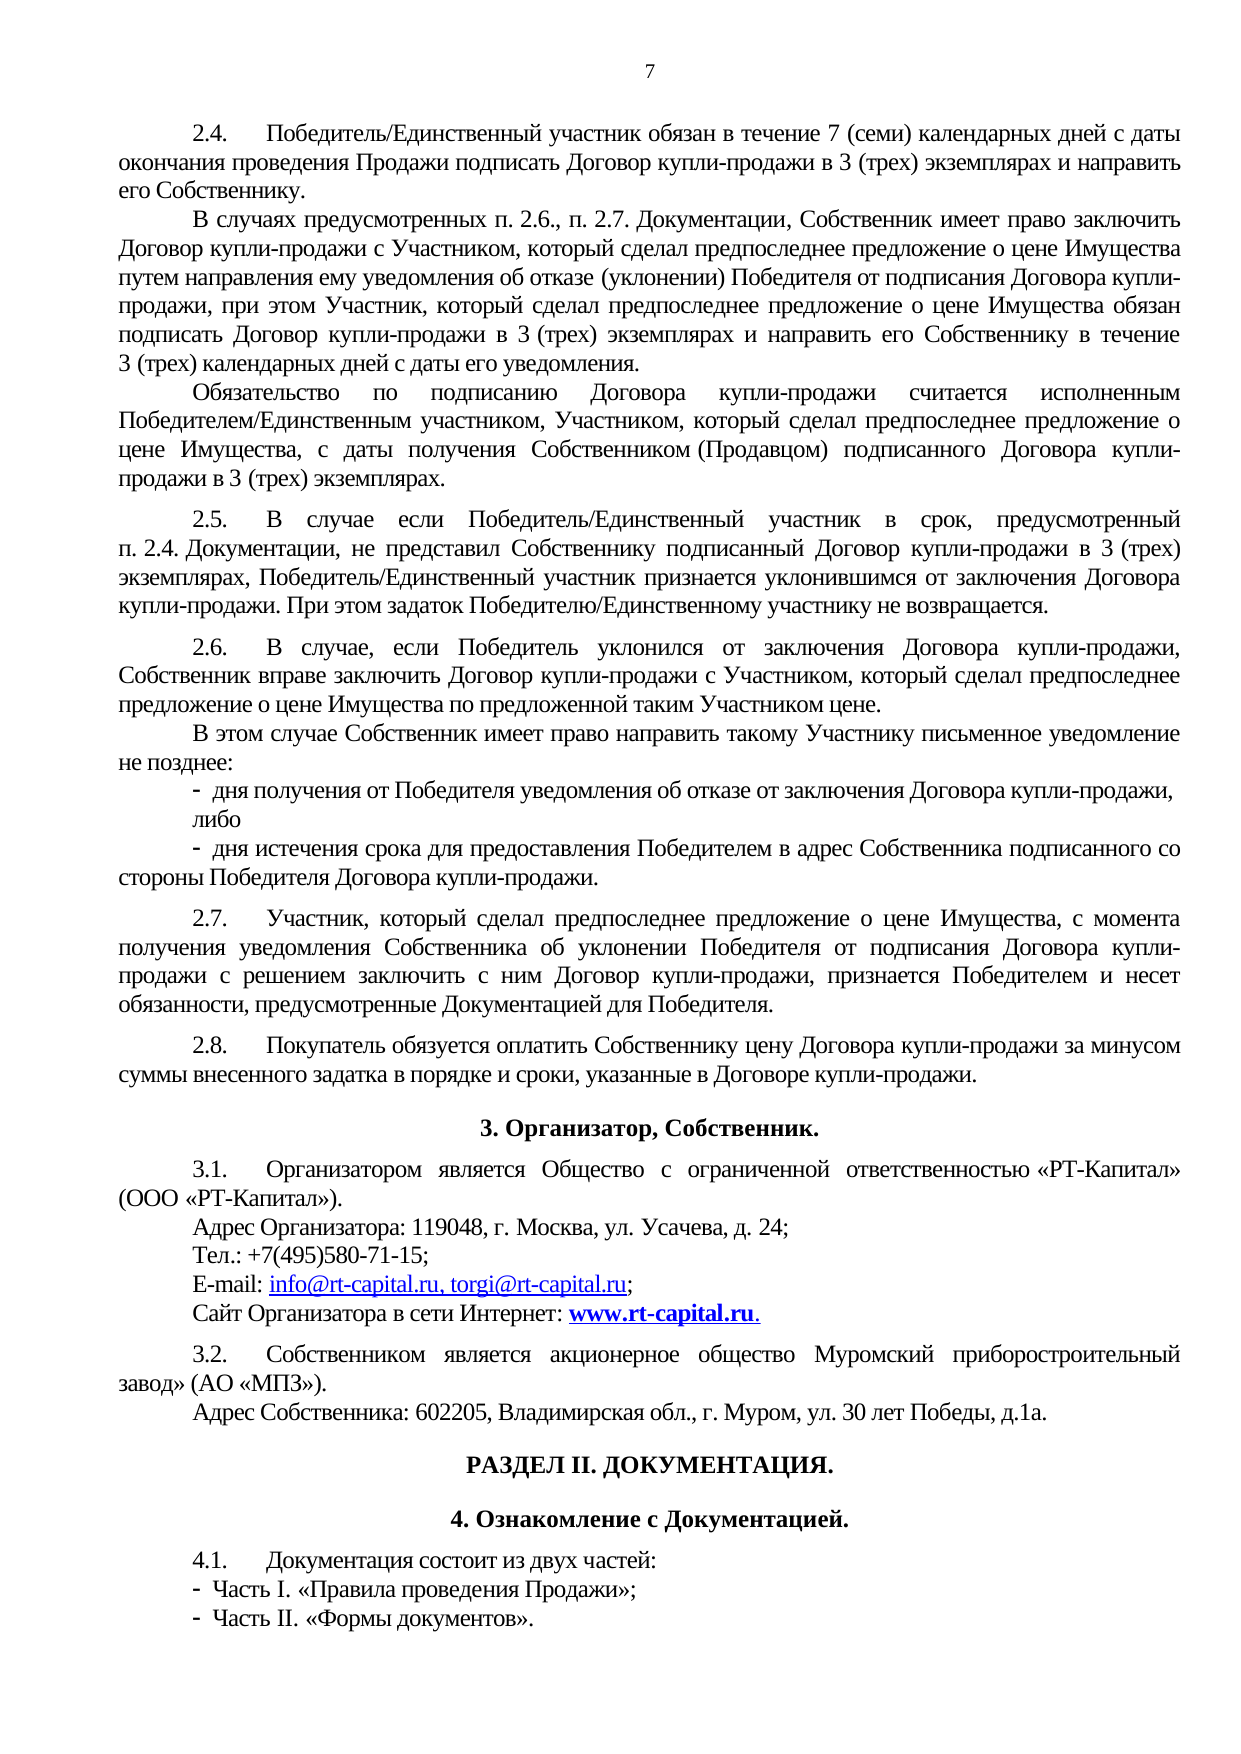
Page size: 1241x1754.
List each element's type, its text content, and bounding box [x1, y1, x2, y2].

text Адрес Организатора: 119048, г. Москва, ул. Усачева, д. 24; [118, 1212, 1181, 1241]
list Собственником является акционерное общество Муромский приборостроительный завод» (АО «МПЗ»). [118, 1339, 1181, 1397]
list Организатором является Общество с ограниченной ответственностью «РТ-Капитал» (ООО «РТ-Капитал»). [118, 1154, 1181, 1212]
text Сайт Организатора в сети Интернет: www.rt-capital.ru. [118, 1298, 1181, 1327]
list Участник, который сделал предпоследнее предложение о цене Имущества, с момента получения уведомления Собственника об уклонении Победителя от подписания Договора купли-продажи с решением заключить с ним Договор купли-продажи, признается Победителем и несет обязанности, предусмотренные Документацией для Победителя. [118, 903, 1181, 1018]
list Ознакомление с Документацией. [118, 1504, 1181, 1533]
list Победитель/Единственный участник обязан в течение 7 (семи) календарных дней с даты окончания проведения Продажи подписать Договор купли-продажи в 3 (трех) экземплярах и направить его Собственнику. [118, 118, 1181, 204]
list Организатор, Собственник. [118, 1113, 1181, 1142]
text Обязательство по подписанию Договора купли-продажи считается исполненным Победителем/Единственным участником, Участником, который сделал предпоследнее предложение о цене Имущества, с даты получения Собственником (Продавцом) подписанного Договора купли-продажи в 3 (трех) экземплярах. [118, 377, 1181, 492]
list Покупатель обязуется оплатить Собственнику цену Договора купли-продажи за минусом суммы внесенного задатка в порядке и сроки, указанные в Договоре купли-продажи. [118, 1031, 1181, 1088]
text Адрес Собственника: 602205, Владимирская обл., г. Муром, ул. 30 лет Победы, д.1а. [118, 1397, 1181, 1426]
text E-mail: info@rt-capital.ru, torgi@rt-capital.ru; [118, 1269, 1181, 1298]
list Часть I. «Правила проведения Продажи»; [118, 1574, 1181, 1603]
list В случае если Победитель/Единственный участник в срок, предусмотренный п. 2.4. Документации, не представил Собственнику подписанный Договор купли-продажи в 3 (трех) экземплярах, Победитель/Единственный участник признается уклонившимся от заключения Договора купли-продажи. При этом задаток Победителю/Единственному участнику не возвращается. [118, 504, 1181, 619]
list Часть II. «Формы документов». [118, 1603, 1181, 1632]
list ДОКУМЕНТАЦИЯ. [118, 1451, 1181, 1479]
text Тел.: +7(495)580-71-15; [118, 1241, 1181, 1269]
list Документация состоит из двух частей: [118, 1546, 1181, 1574]
list дня получения от Победителя уведомления об отказе от заключения Договора купли-продажи, [118, 776, 1181, 804]
list В случаях предусмотренных п. 2.6., п. 2.7. Документации, Собственник имеет право заключить Договор купли-продажи с Участником, который сделал предпоследнее предложение о цене Имущества путем направления ему уведомления об отказе (уклонении) Победителя от подписания Договора купли-продажи, при этом Участник, который сделал предпоследнее предложение о цене Имущества обязан подписать Договор купли-продажи в 3 (трех) экземплярах и направить его Собственнику в течение 3 (трех) календарных дней с даты его уведомления. [118, 204, 1181, 377]
text В этом случае Собственник имеет право направить такому Участнику письменное уведомление не позднее: [118, 718, 1181, 776]
list В случае, если Победитель уклонился от заключения Договора купли-продажи, Собственник вправе заключить Договор купли-продажи с Участником, который сделал предпоследнее предложение о цене Имущества по предложенной таким Участником цене. [118, 632, 1181, 718]
list либо [118, 804, 1181, 833]
list дня истечения срока для предоставления Победителем в адрес Собственника подписанного со стороны Победителя Договора купли-продажи. [118, 833, 1181, 891]
